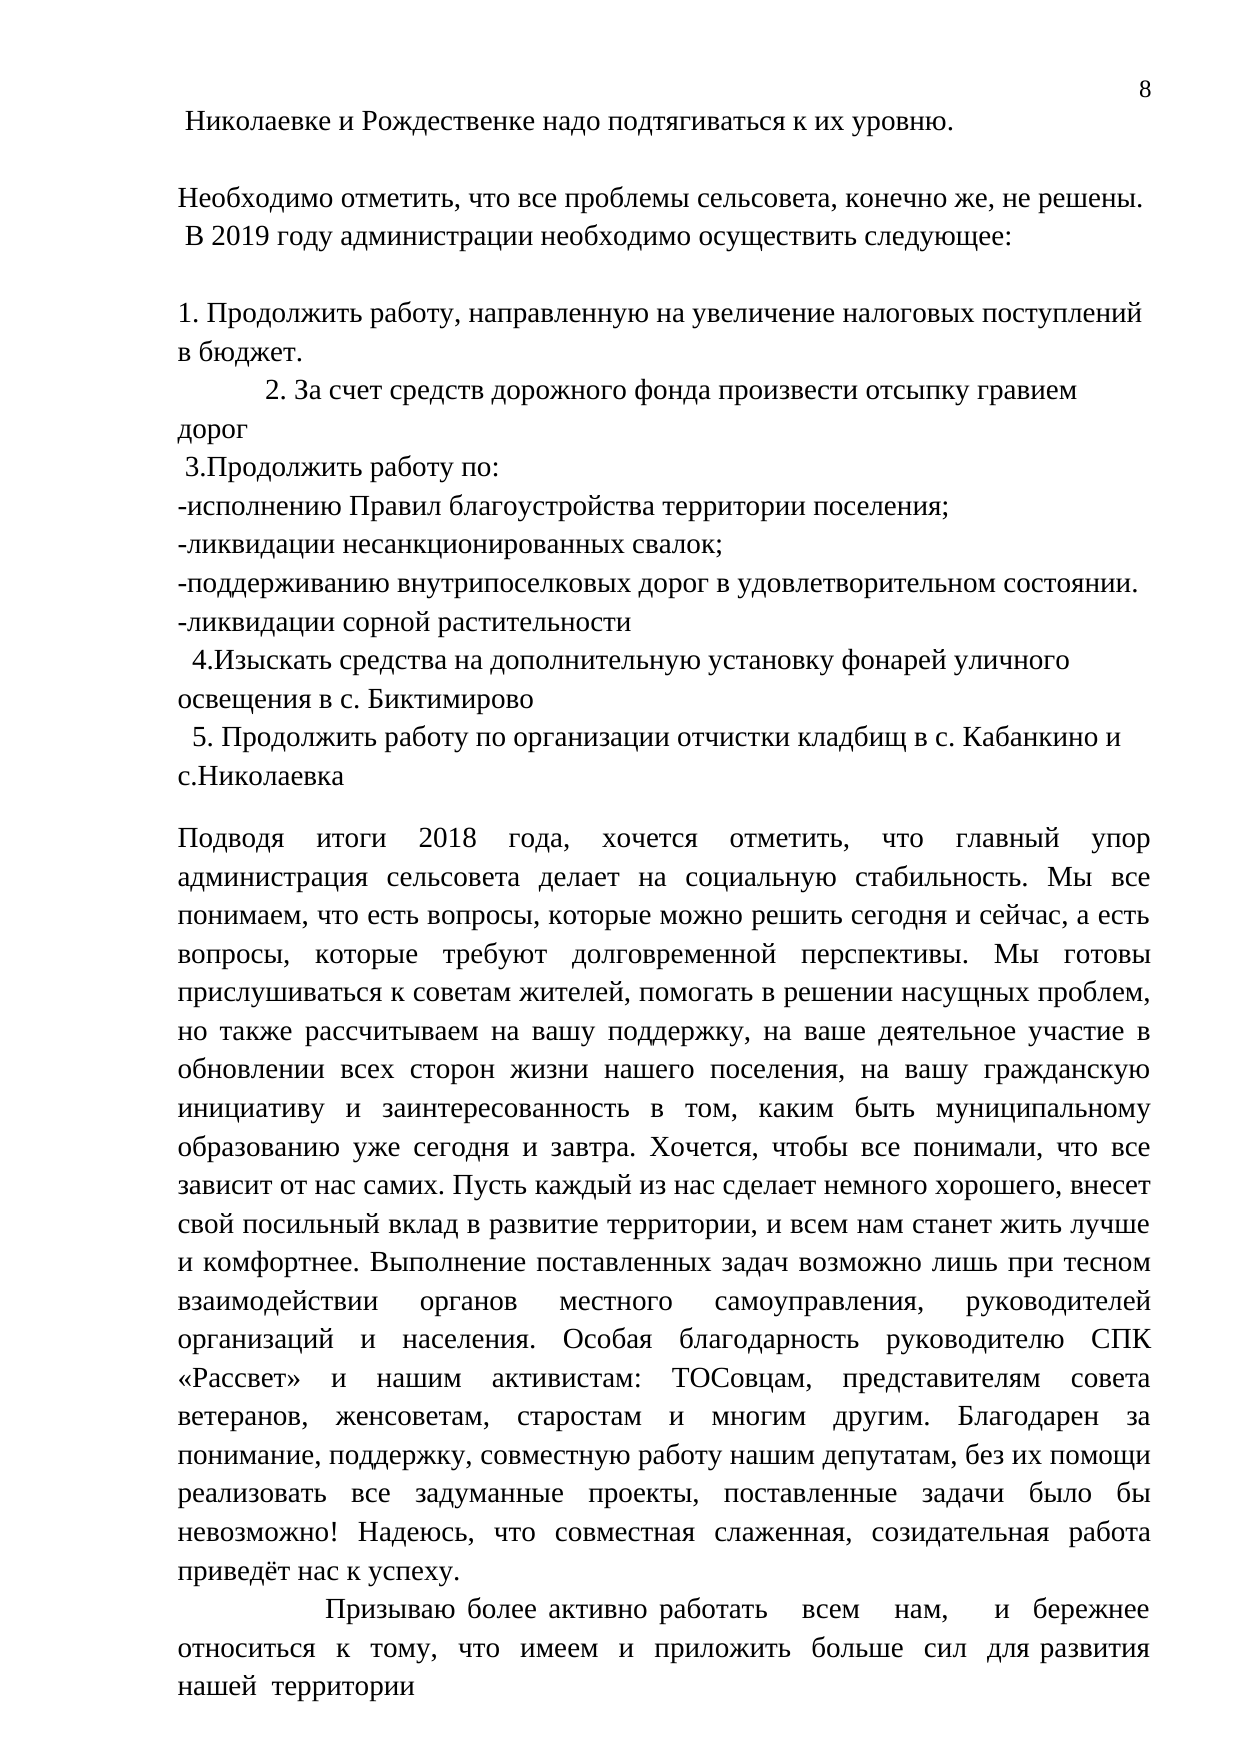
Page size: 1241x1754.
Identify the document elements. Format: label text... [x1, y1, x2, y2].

text -исполнению Правил благоустройства территории поселения; [177, 488, 1152, 522]
text Подводя итоги 2018 года, хочется отметить, что главный упор администрация сельсовета делает на социальную стабильность. Мы все понимаем, что есть вопросы, которые можно решить сегодня и сейчас, а есть вопросы, которые требуют долговременной перспективы. Мы готовы прислушиваться к советам жителей, помогать в решении насущных проблем, но также рассчитываем на вашу поддержку, на ваше деятельное участие в обновлении всех сторон жизни нашего поселения, на вашу гражданскую инициативу и заинтересованность в том, каким быть муниципальному образованию уже сегодня и завтра. Хочется, чтобы все понимали, что все зависит от нас самих. Пусть каждый из нас сделает немного хорошего, внесет свой посильный вклад в развитие территории, и всем нам станет жить лучше и комфортнее. Выполнение поставленных задач возможно лишь при тесном взаимодействии органов местного самоуправления, руководителей организаций и населения. Особая благодарность руководителю СПК «Рассвет» и нашим активистам: ТОСовцам, представителям совета ветеранов, женсоветам, старостам и многим другим. Благодарен за понимание, поддержку, совместную работу нашим депутатам, без их помощи реализовать все задуманные проекты, поставленные задачи было бы невозможно! Надеюсь, что совместная слаженная, созидательная работа приведёт нас к успеху. [177, 820, 1152, 1586]
text Необходимо отметить, что все проблемы сельсовета, конечно же, не решены. [177, 180, 1152, 213]
text 2. За счет средств дорожного фонда произвести отсыпку гравием дорог [177, 372, 1152, 444]
text Призываю более активно работать всем нам, и бережнее относиться к тому, что имеем и приложить больше сил для развития нашей территории [177, 1591, 1152, 1702]
text 3.Продолжить работу по: [177, 449, 1152, 483]
text -ликвидации несанкционированных свалок; [177, 527, 1152, 560]
text Николаевке и Рождественке надо подтягиваться к их уровню. [177, 103, 1152, 136]
text 5. Продолжить работу по организации отчистки кладбищ в с. Кабанкино и с.Николаевка [177, 719, 1152, 791]
text 1. Продолжить работу, направленную на увеличение налоговых поступлений в бюджет. [177, 295, 1152, 367]
text В 2019 году администрации необходимо осуществить следующее: [177, 218, 1152, 252]
text 4.Изыскать средства на дополнительную установку фонарей уличного освещения в с. Биктимирово [177, 642, 1152, 714]
text -поддерживанию внутрипоселковых дорог в удовлетворительном состоянии. [177, 565, 1152, 599]
text -ликвидации сорной растительности [177, 604, 1152, 637]
